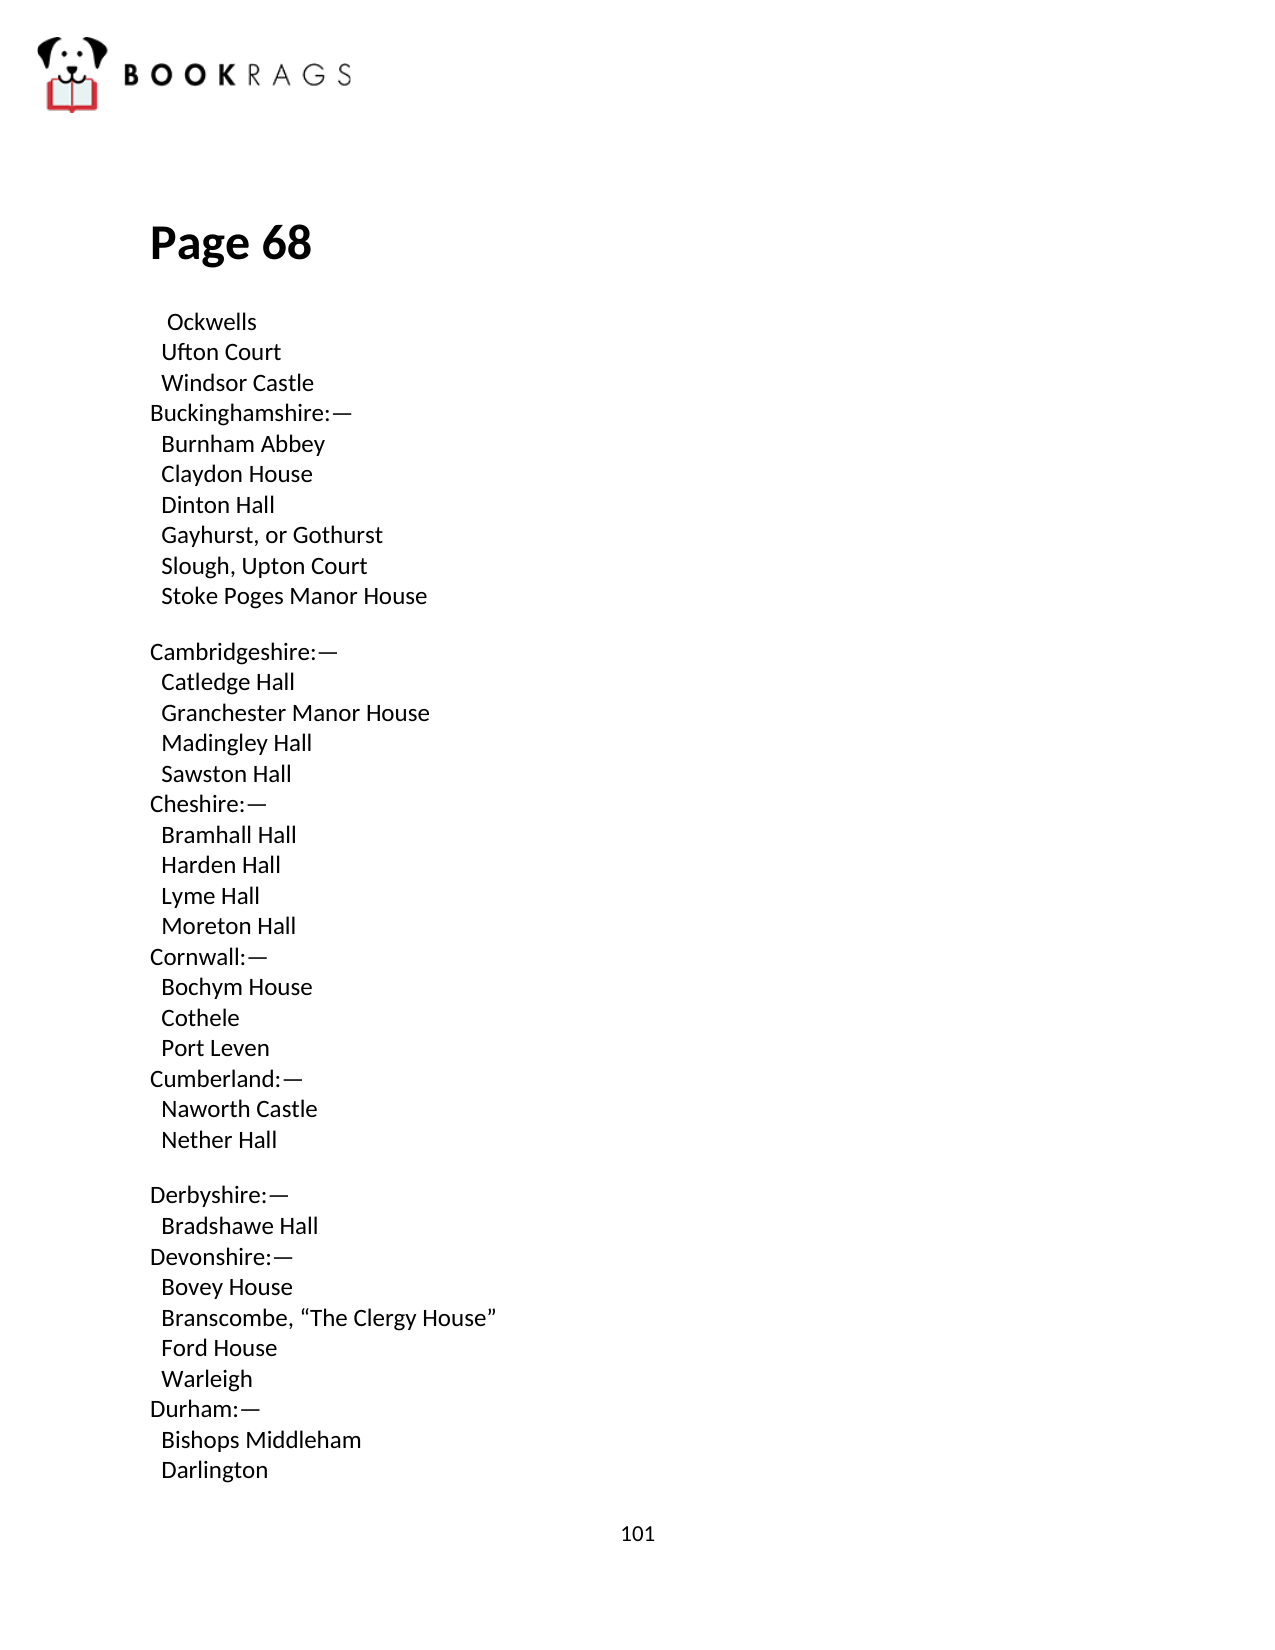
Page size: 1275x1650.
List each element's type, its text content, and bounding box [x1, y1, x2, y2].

text Cambridgeshire:—­ Catledge Hall Granchester Manor House Madingley Hall Sawston Hall Cheshire:—­ Bramhall Hall Harden Hall Lyme Hall Moreton Hall Cornwall:—­ Bochym House Cothele Port Leven Cumberland:—­ Naworth Castle Nether Hall [150, 636, 1125, 1155]
picture [37, 37, 351, 113]
text Page 68 [150, 150, 1125, 272]
text Ockwells Ufton Court Windsor Castle Buckinghamshire:—­ Burnham Abbey Claydon House Dinton Hall Gayhurst, or Gothurst Slough, Upton Court Stoke Poges Manor House [150, 306, 1125, 611]
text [150, 1180, 1125, 1485]
